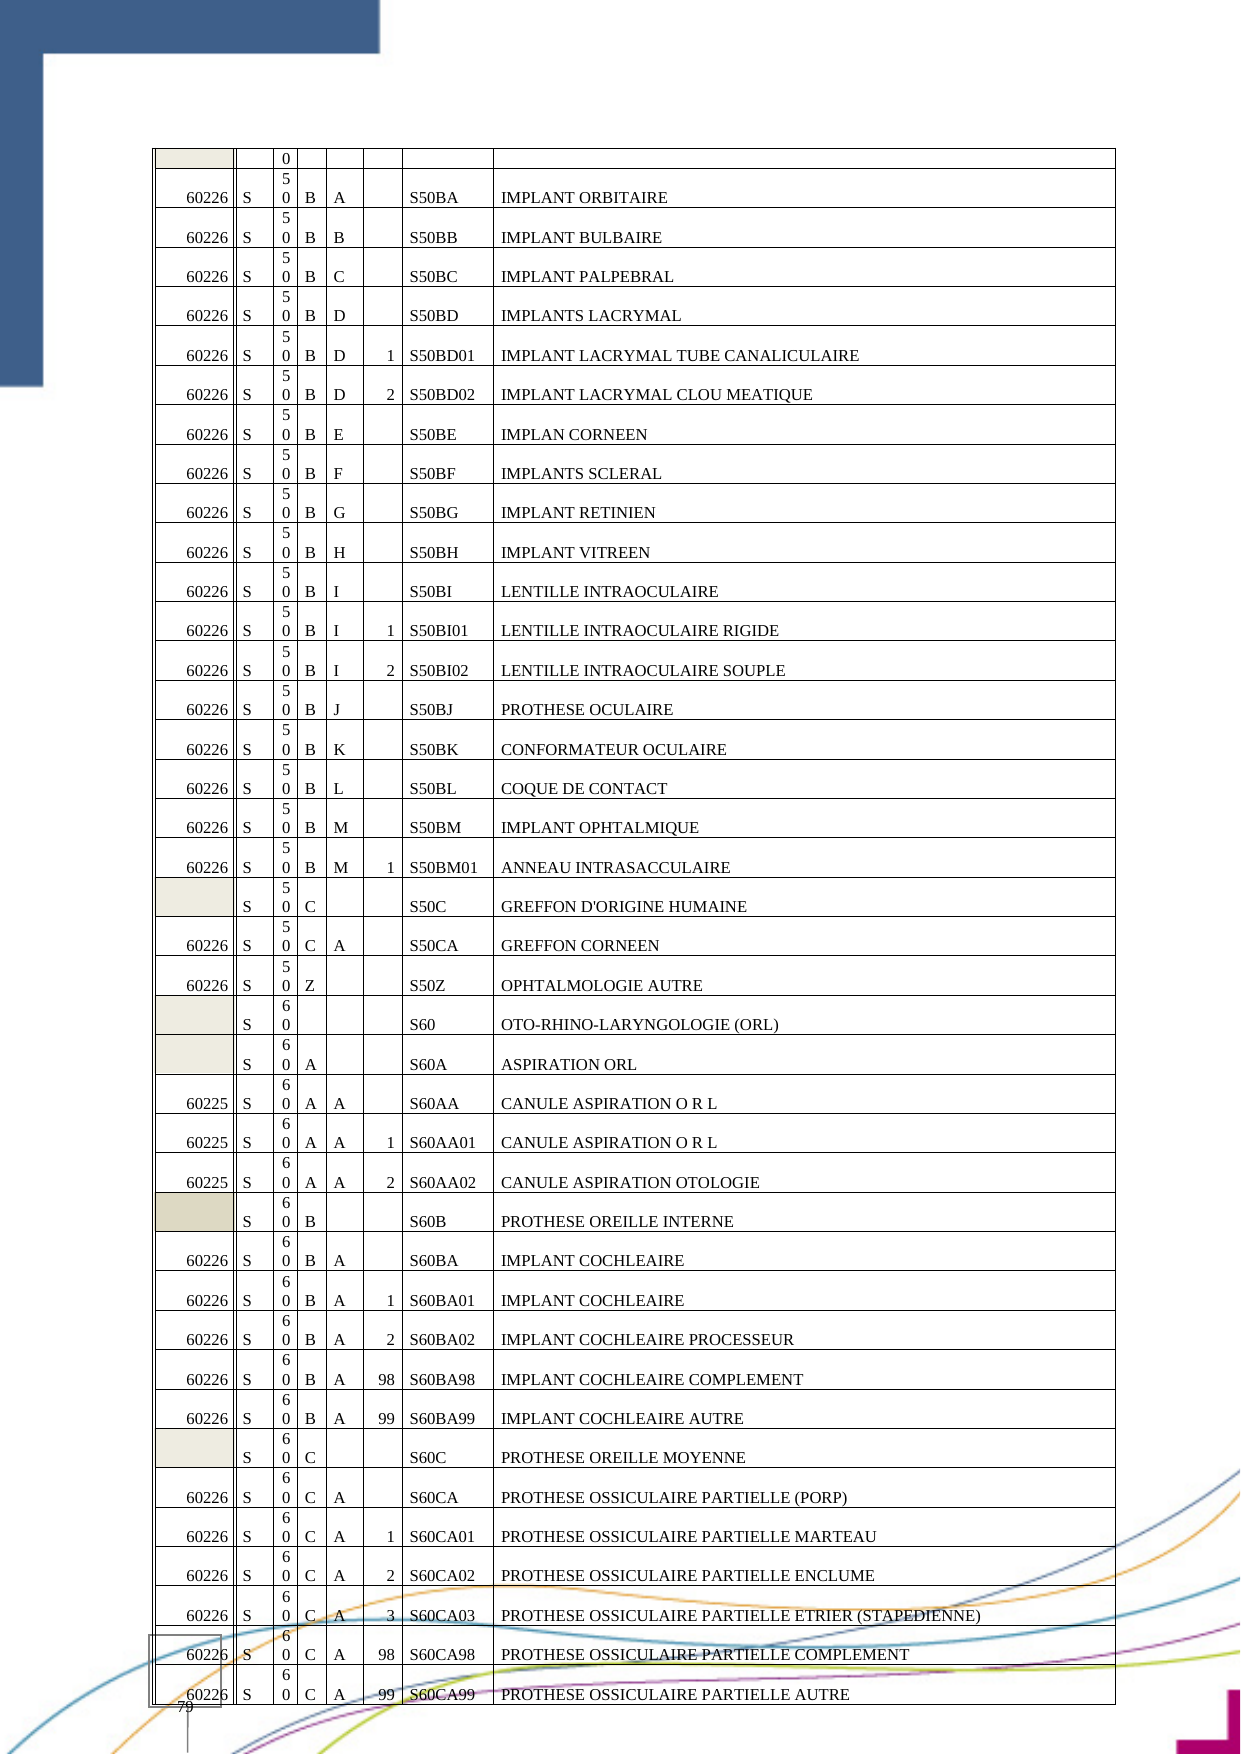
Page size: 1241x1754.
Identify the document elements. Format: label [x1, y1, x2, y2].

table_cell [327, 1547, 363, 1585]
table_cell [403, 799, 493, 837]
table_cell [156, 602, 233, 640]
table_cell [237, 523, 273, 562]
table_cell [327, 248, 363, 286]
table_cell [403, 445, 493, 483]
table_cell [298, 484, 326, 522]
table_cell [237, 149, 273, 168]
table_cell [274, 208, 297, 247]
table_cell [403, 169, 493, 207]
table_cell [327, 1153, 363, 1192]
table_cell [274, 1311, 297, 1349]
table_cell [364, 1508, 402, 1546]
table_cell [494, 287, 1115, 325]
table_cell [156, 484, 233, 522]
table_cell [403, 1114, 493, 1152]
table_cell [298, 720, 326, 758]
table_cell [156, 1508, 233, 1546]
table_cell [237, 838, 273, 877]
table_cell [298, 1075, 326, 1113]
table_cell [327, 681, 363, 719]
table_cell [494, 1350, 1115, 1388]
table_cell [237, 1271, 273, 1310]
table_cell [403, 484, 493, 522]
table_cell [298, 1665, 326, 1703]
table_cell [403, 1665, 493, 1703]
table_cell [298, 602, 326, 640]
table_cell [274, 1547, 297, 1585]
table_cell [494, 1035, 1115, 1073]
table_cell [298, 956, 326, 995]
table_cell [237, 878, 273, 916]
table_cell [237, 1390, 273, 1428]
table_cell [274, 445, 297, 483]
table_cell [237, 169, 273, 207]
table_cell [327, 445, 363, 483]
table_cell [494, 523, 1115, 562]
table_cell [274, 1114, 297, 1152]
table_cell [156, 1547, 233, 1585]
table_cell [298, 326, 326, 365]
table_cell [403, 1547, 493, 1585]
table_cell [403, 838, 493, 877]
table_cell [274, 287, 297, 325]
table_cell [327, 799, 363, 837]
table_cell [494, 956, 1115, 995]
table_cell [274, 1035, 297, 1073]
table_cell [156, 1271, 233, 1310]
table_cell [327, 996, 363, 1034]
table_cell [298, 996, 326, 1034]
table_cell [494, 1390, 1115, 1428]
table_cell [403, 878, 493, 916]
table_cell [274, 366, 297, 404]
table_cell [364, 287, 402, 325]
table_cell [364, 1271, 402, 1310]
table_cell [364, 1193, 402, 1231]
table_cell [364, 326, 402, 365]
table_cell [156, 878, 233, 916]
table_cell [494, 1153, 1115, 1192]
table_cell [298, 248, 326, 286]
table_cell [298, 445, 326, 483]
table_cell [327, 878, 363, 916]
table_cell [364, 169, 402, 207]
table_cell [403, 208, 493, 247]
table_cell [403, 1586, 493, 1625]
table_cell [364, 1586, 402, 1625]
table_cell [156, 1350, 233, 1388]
picture [0, 0, 1241, 1754]
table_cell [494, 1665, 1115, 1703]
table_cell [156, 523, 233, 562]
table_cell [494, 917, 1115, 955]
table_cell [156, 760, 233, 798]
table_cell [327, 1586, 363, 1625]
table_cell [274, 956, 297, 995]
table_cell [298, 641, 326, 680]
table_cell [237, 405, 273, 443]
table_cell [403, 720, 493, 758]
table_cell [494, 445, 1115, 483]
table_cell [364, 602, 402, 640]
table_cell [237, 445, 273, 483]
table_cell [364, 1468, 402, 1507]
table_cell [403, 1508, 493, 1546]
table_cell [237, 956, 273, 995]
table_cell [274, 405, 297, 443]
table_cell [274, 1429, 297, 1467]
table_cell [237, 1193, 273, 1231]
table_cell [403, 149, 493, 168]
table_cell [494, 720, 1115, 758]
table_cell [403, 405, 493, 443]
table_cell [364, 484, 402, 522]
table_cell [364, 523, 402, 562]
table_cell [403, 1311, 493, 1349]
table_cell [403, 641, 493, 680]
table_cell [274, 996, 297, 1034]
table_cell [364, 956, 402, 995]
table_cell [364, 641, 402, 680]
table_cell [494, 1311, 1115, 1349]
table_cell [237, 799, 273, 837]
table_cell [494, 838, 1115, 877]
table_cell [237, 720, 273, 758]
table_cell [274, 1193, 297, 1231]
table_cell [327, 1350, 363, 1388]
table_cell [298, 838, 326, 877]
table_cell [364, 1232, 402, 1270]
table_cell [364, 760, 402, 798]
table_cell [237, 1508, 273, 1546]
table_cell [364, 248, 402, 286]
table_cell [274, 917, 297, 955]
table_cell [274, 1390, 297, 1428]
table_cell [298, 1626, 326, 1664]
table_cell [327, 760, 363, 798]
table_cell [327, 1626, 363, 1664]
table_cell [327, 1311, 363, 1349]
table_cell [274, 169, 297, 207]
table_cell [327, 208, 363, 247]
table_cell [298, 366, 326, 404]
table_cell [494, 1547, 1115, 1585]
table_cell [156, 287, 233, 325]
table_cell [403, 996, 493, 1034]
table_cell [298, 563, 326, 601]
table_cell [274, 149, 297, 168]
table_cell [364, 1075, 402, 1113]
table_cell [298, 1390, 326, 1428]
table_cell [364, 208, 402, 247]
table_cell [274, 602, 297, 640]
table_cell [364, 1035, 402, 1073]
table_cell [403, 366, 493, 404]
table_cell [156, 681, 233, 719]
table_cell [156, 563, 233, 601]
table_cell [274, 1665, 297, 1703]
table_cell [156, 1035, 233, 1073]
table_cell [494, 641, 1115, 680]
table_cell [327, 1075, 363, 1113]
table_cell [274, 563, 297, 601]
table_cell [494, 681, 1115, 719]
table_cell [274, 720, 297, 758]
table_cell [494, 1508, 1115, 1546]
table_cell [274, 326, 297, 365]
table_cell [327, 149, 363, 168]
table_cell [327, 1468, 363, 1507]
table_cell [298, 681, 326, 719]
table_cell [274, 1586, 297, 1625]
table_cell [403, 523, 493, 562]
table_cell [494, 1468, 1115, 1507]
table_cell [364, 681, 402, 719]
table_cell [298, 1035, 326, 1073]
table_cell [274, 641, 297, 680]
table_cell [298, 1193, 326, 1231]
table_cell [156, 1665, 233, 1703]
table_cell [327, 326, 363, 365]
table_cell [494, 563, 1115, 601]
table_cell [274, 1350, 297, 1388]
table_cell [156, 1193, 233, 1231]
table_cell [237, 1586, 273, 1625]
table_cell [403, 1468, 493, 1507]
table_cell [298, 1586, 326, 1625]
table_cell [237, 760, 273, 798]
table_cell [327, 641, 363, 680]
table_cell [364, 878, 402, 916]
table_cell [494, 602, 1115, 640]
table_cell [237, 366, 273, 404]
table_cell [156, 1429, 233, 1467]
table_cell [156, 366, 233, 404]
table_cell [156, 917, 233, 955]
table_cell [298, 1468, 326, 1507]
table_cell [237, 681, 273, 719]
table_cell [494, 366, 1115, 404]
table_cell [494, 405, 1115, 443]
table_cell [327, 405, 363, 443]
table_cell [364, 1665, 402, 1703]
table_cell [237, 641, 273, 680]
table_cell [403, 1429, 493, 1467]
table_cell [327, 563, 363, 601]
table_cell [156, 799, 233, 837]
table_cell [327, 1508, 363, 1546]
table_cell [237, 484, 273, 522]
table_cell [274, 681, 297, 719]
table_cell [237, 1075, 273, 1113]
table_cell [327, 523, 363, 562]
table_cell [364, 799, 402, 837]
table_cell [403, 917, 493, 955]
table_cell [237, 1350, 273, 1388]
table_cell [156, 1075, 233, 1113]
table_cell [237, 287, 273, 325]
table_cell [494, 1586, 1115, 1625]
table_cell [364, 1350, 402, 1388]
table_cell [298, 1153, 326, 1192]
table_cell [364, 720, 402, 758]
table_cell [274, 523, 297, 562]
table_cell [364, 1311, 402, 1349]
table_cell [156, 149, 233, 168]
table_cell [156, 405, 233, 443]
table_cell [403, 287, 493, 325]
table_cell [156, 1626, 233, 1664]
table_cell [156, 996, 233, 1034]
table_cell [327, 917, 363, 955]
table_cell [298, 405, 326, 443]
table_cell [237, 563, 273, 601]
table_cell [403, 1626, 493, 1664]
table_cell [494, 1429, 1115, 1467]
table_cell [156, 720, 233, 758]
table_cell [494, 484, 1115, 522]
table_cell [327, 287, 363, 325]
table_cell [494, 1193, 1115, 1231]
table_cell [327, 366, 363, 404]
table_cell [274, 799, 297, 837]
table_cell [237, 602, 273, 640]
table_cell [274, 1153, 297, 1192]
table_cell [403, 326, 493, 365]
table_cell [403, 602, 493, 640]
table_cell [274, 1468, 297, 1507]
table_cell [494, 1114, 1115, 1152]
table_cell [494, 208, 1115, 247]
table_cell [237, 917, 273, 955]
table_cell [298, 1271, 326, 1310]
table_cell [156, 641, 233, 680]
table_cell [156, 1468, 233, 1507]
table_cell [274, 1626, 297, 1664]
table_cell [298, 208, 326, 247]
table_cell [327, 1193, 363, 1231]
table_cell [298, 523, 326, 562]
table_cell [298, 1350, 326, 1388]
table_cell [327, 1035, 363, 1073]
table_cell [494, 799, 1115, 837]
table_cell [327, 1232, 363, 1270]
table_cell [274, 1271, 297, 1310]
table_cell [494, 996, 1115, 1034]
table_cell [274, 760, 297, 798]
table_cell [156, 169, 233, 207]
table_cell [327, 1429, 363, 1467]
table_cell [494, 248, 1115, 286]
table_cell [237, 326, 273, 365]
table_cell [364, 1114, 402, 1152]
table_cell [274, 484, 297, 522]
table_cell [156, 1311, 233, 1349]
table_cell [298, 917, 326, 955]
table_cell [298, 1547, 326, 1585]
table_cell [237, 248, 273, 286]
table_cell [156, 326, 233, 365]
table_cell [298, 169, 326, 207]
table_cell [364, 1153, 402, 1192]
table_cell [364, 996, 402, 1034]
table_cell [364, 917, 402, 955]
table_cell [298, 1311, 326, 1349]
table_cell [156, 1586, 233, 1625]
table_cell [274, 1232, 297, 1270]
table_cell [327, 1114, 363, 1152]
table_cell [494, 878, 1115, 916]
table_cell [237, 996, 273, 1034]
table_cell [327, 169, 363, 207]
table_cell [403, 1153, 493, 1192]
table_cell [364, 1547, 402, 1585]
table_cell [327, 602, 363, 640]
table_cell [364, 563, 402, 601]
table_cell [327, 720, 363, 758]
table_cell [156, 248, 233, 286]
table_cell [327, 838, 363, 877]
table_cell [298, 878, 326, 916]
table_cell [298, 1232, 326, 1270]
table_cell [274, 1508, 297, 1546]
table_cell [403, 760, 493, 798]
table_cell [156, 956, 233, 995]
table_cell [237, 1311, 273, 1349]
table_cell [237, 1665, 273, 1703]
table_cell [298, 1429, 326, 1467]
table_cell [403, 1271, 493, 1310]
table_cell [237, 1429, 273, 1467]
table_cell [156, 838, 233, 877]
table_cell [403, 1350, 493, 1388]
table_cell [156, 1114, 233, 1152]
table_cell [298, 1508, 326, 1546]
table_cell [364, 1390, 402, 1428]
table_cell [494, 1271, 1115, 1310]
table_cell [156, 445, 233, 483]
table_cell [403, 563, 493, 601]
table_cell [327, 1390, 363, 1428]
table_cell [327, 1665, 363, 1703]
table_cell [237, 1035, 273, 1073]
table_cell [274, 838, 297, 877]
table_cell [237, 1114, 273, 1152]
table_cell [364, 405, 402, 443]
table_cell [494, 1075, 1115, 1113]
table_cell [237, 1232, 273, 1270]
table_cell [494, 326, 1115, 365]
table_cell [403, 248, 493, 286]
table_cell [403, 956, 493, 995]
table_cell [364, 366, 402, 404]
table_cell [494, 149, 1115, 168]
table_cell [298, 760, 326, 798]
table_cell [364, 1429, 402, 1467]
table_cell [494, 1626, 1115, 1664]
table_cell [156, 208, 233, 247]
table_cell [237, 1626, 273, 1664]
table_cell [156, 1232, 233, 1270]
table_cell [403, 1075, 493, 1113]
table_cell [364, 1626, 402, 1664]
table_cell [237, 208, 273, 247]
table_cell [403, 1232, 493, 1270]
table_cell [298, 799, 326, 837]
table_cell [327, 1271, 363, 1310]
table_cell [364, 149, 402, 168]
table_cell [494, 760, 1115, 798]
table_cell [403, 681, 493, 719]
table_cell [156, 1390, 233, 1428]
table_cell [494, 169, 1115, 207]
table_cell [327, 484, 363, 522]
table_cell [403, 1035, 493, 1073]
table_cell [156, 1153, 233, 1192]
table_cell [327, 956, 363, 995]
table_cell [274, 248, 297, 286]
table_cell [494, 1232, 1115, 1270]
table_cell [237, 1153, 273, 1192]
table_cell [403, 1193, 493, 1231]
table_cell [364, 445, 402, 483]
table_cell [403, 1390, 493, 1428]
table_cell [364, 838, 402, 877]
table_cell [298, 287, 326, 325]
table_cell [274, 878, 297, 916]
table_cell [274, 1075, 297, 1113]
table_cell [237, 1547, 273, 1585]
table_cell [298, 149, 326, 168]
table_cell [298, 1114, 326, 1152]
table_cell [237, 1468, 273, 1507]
